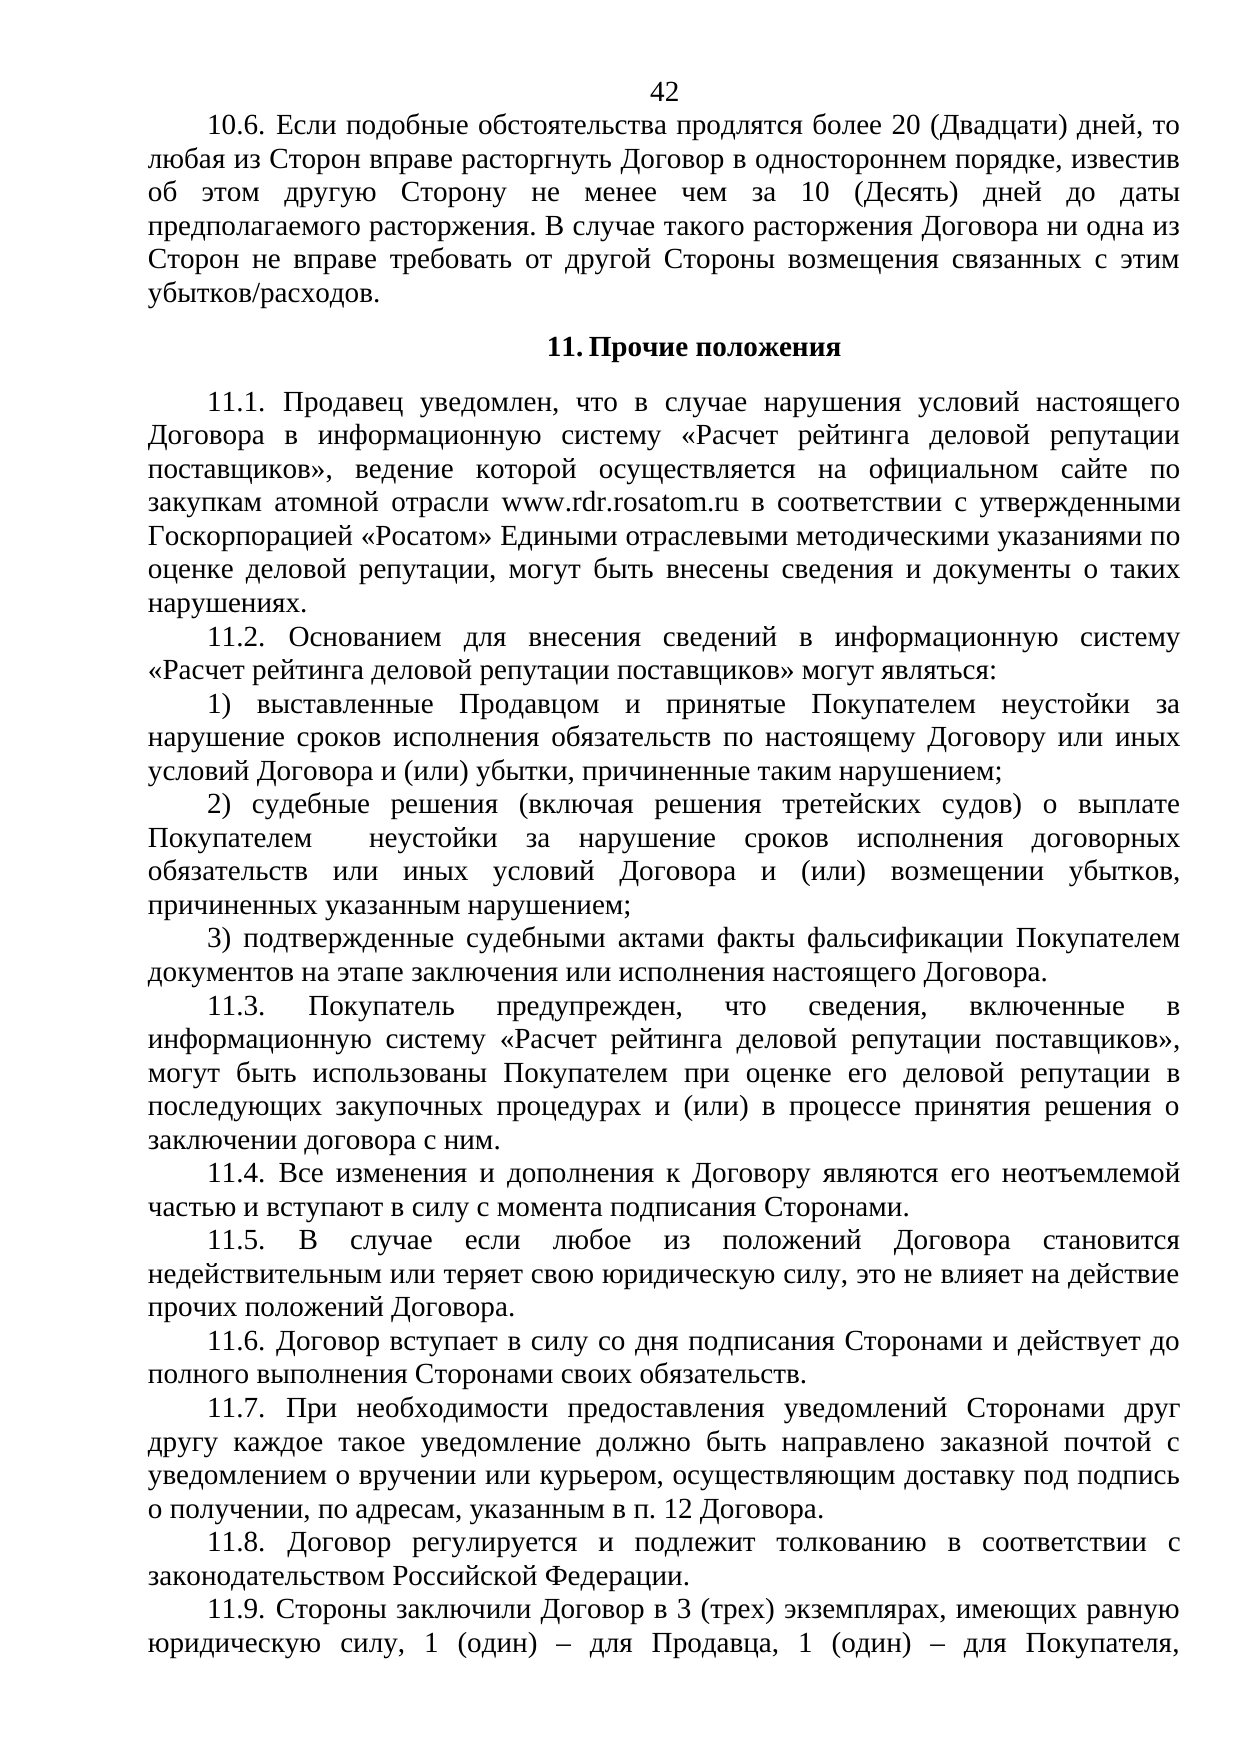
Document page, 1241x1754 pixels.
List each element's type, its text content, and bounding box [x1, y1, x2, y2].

list Покупатель предупрежден, что сведения, включенные в информационную систему «Расчет рейтинга деловой репутации поставщиков», могут быть использованы Покупателем при оценке его деловой репутации в последующих закупочных процедурах и (или) в процессе принятия решения о заключении договора с ним. [148, 988, 1181, 1155]
list Продавец уведомлен, что в случае нарушения условий настоящего Договора в информационную систему «Расчет рейтинга деловой репутации поставщиков», ведение которой осуществляется на официальном сайте по закупкам атомной отрасли www.rdr.rosatom.ru в соответствии с утвержденными Госкорпорацией «Росатом» Едиными отраслевыми методическими указаниями по оценке деловой репутации, могут быть внесены сведения и документы о таких нарушениях. [148, 384, 1181, 619]
list Договор регулируется и подлежит толкованию в соответствии с законодательством Российской Федерации. [148, 1524, 1181, 1591]
text 2) судебные решения (включая решения третейских судов) о выплате Покупателем неустойки за нарушение сроков исполнения договорных обязательств или иных условий Договора и (или) возмещении убытков, причиненных указанным нарушением; [148, 786, 1181, 921]
list При необходимости предоставления уведомлений Сторонами друг другу каждое такое уведомление должно быть направлено заказной почтой с уведомлением о вручении или курьером, осуществляющим доставку под подпись о получении, по адресам, указанным в п. 12 Договора. [148, 1390, 1181, 1524]
text 3) подтвержденные судебными актами факты фальсификации Покупателем документов на этапе заключения или исполнения настоящего Договора. [148, 921, 1181, 988]
list Все изменения и дополнения к Договору являются его неотъемлемой частью и вступают в силу с момента подписания Сторонами. [148, 1155, 1181, 1222]
list Договор вступает в силу со дня подписания Сторонами и действует до полного выполнения Сторонами своих обязательств. [148, 1323, 1181, 1390]
list Прочие положения [148, 329, 1181, 363]
list Основанием для внесения сведений в информационную систему «Расчет рейтинга деловой репутации поставщиков» могут являться: [148, 619, 1181, 686]
list Если подобные обстоятельства продлятся более 20 (Двадцати) дней, то любая из Сторон вправе расторгнуть Договор в одностороннем порядке, известив об этом другую Сторону не менее чем за 10 (Десять) дней до даты предполагаемого расторжения. В случае такого расторжения Договора ни одна из Сторон не вправе требовать от другой Стороны возмещения связанных с этим убытков/расходов. [148, 107, 1181, 309]
text 1) выставленные Продавцом и принятые Покупателем неустойки за нарушение сроков исполнения обязательств по настоящему Договору или иных условий Договора и (или) убытки, причиненные таким нарушением; [148, 686, 1181, 786]
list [148, 1591, 1181, 1658]
list В случае если любое из положений Договора становится недействительным или теряет свою юридическую силу, это не влияет на действие прочих положений Договора. [148, 1222, 1181, 1323]
